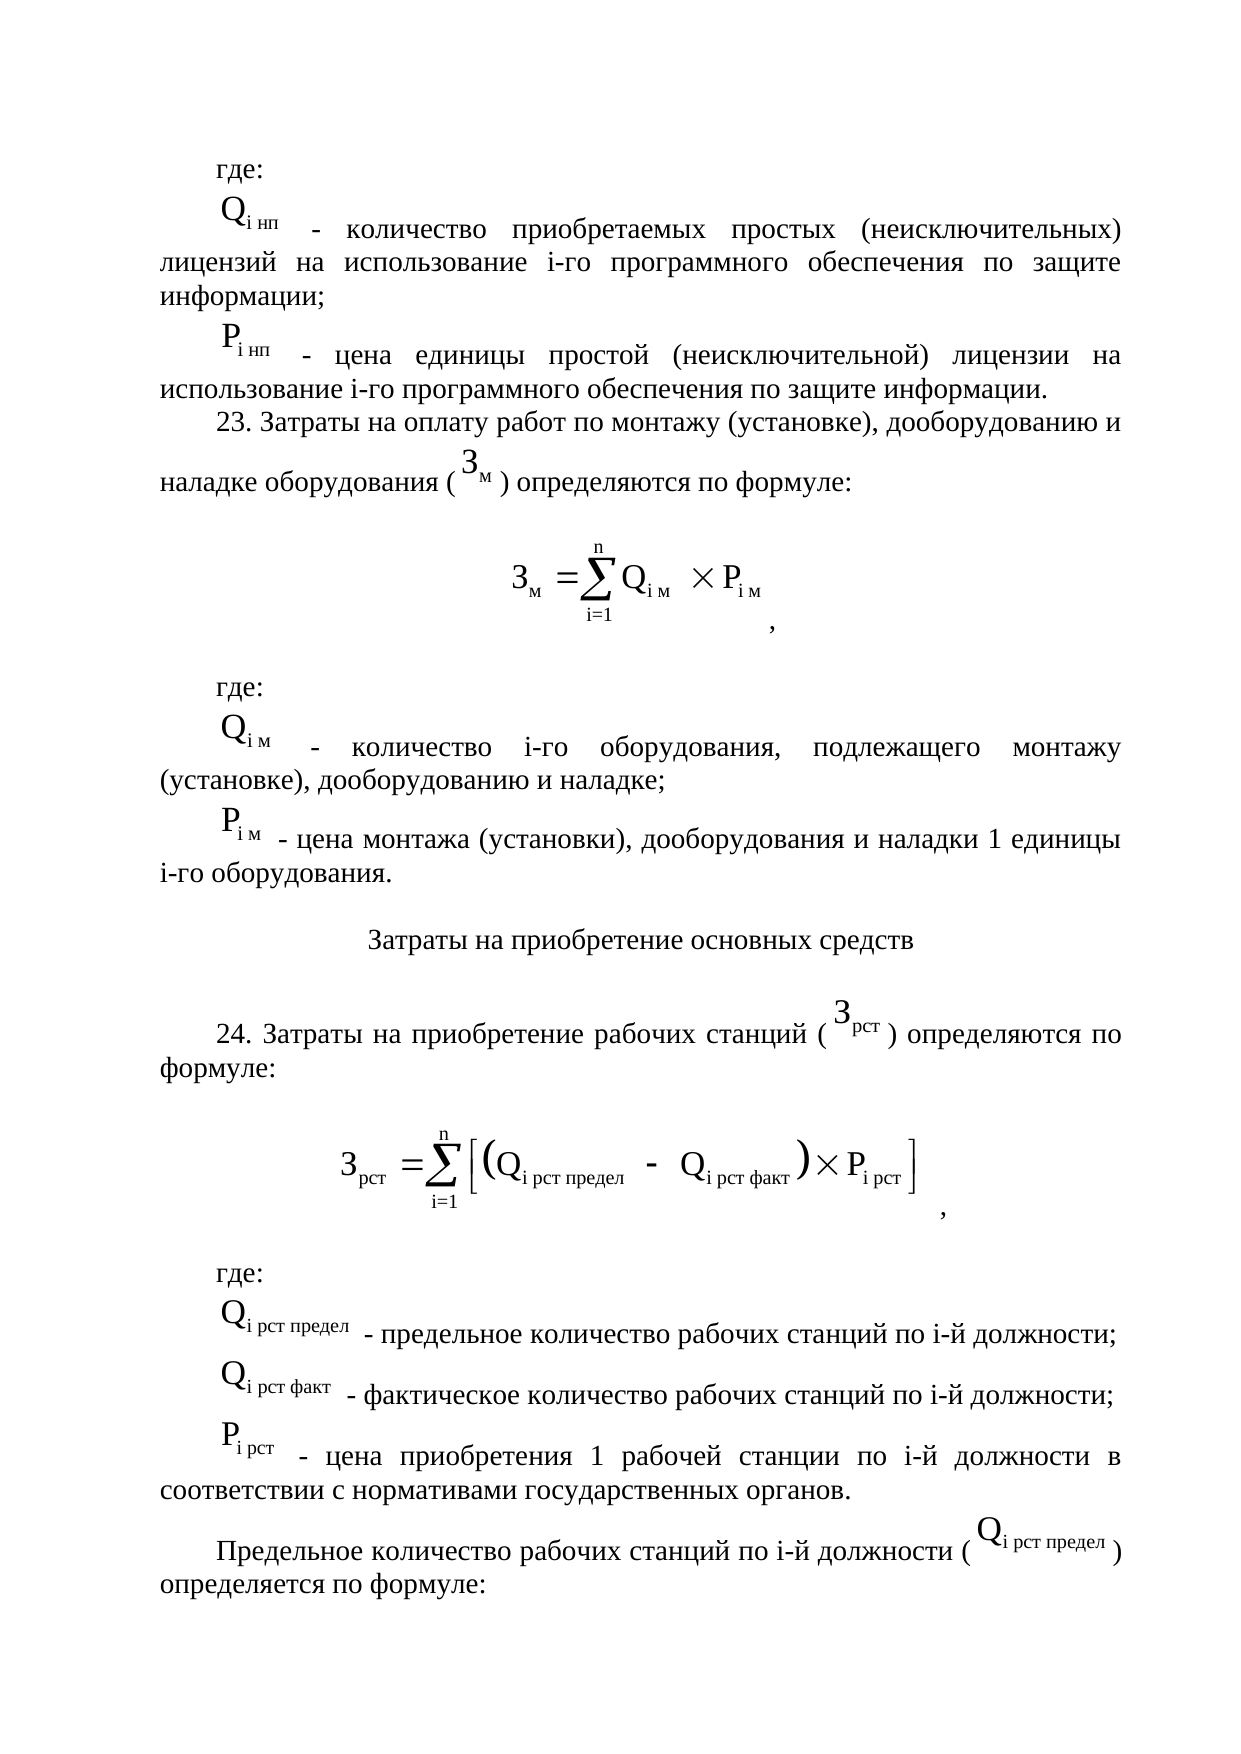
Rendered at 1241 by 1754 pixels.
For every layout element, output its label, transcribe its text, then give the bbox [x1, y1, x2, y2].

text - цена монтажа (установки), дооборудования и наладки 1 единицы i-го оборудования. [159, 796, 1122, 889]
text - количество приобретаемых простых (неисключительных) лицензий на использование i-го программного обеспечения по защите информации; [159, 185, 1122, 312]
text где: [159, 152, 1122, 185]
text - фактическое количество рабочих станций по i-й должности; [159, 1350, 1122, 1411]
text , [159, 531, 1122, 636]
text 24. Затраты на приобретение рабочих станций () определяются по формуле: [159, 989, 1122, 1084]
text - предельное количество рабочих станций по i-й должности; [159, 1289, 1122, 1350]
text Предельное количество рабочих станций по i-й должности () определяется по формуле: [159, 1505, 1122, 1600]
text 23. Затраты на оплату работ по монтажу (установке), дооборудованию и наладке оборудования () определяются по формуле: [159, 404, 1122, 497]
text , [159, 1117, 1122, 1222]
text Затраты на приобретение основных средств [159, 922, 1122, 956]
text - цена приобретения 1 рабочей станции по i-й должности в соответствии с нормативами государственных органов. [159, 1411, 1122, 1505]
text где: [159, 669, 1122, 703]
text где: [159, 1256, 1122, 1289]
text - количество i-го оборудования, подлежащего монтажу (установке), дооборудованию и наладке; [159, 703, 1122, 796]
text - цена единицы простой (неисключительной) лицензии на использование i-го программного обеспечения по защите информации. [159, 312, 1122, 404]
